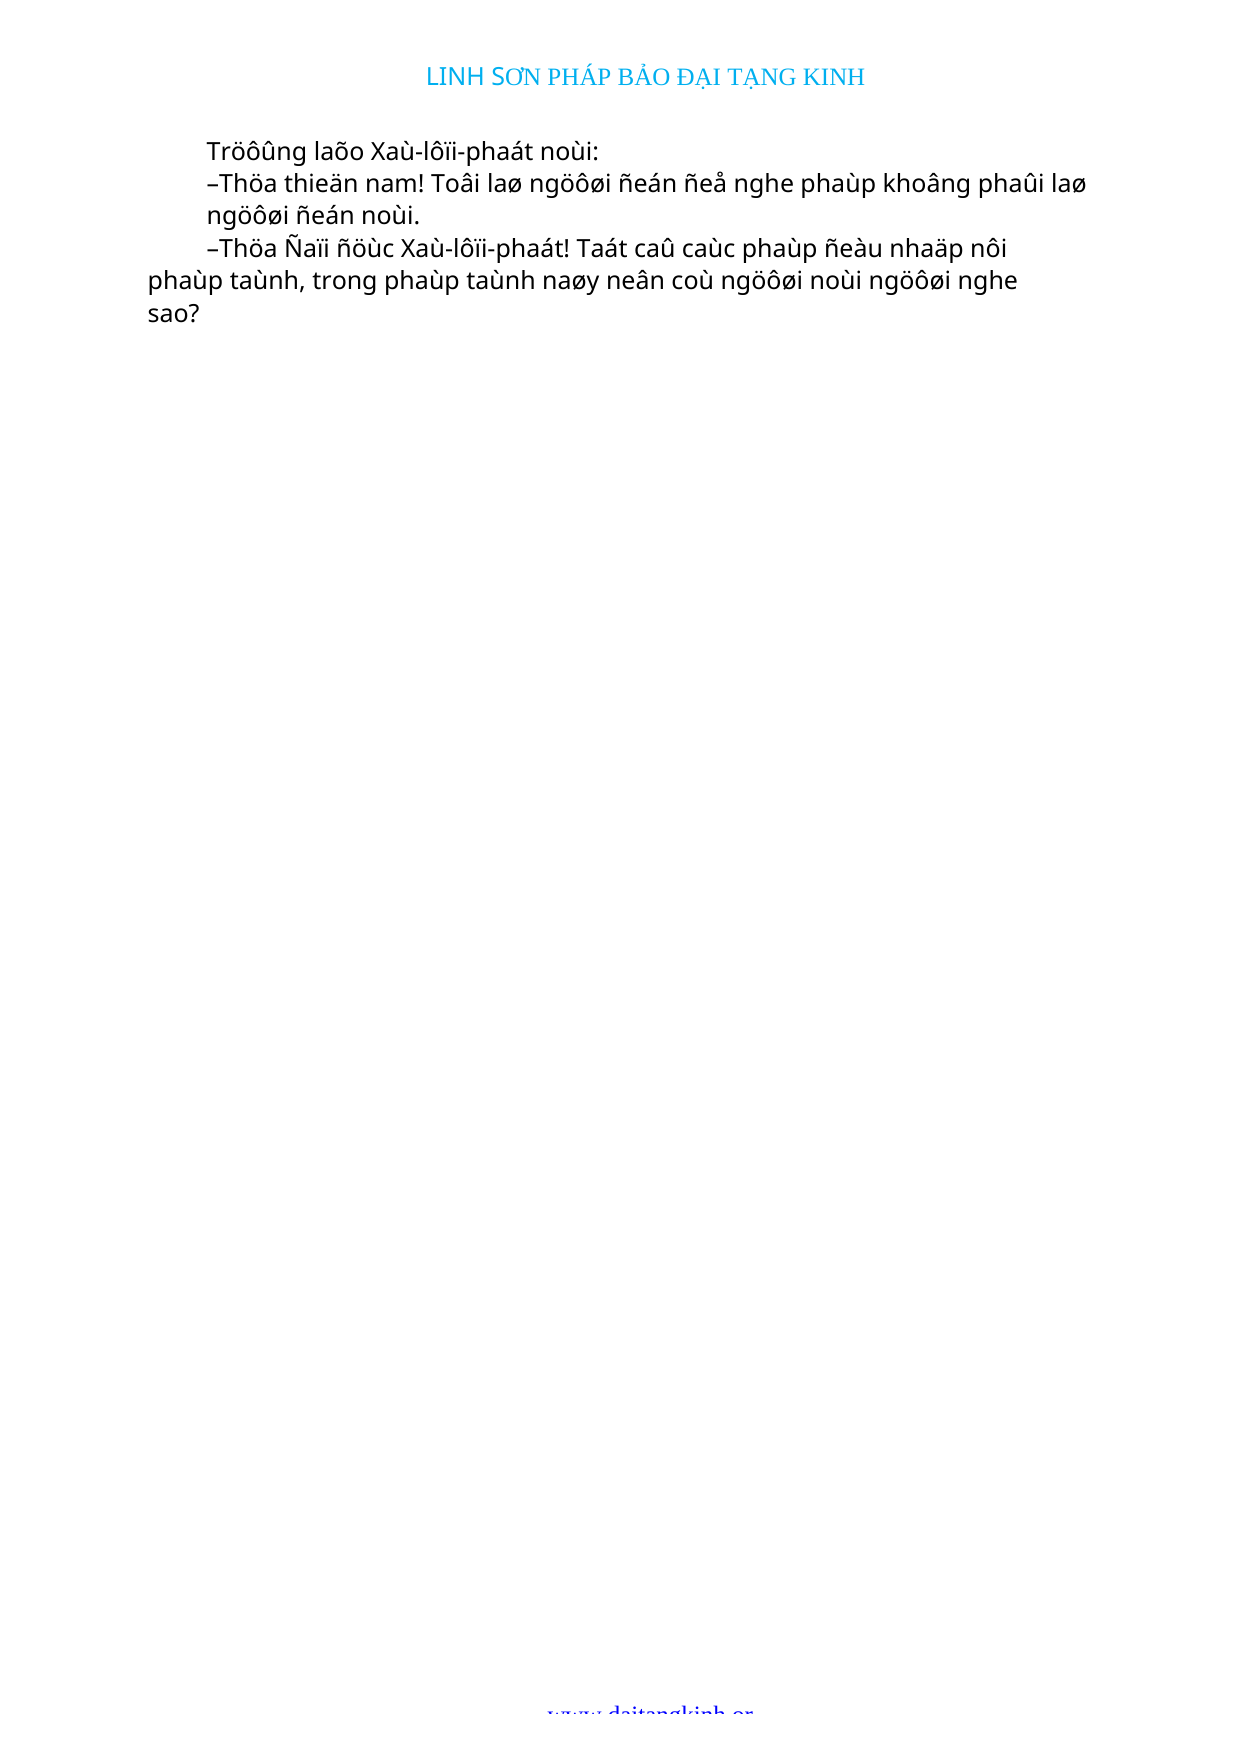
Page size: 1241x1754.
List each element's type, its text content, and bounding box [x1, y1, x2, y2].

text Tröôûng laõo Xaù-lôïi-phaát noùi: [206, 135, 1105, 167]
text –Thöa Ñaïi ñöùc Xaù-lôïi-phaát! Taát caû caùc phaùp ñeàu nhaäp nôi phaùp taùnh, trong phaùp taùnh naøy neân coù ngöôøi noùi ngöôøi nghe sao? [147, 231, 1070, 329]
text –Thöa thieän nam! Toâi laø ngöôøi ñeán ñeå nghe phaùp khoâng phaûi laø ngöôøi ñeán noùi. [206, 167, 1105, 231]
